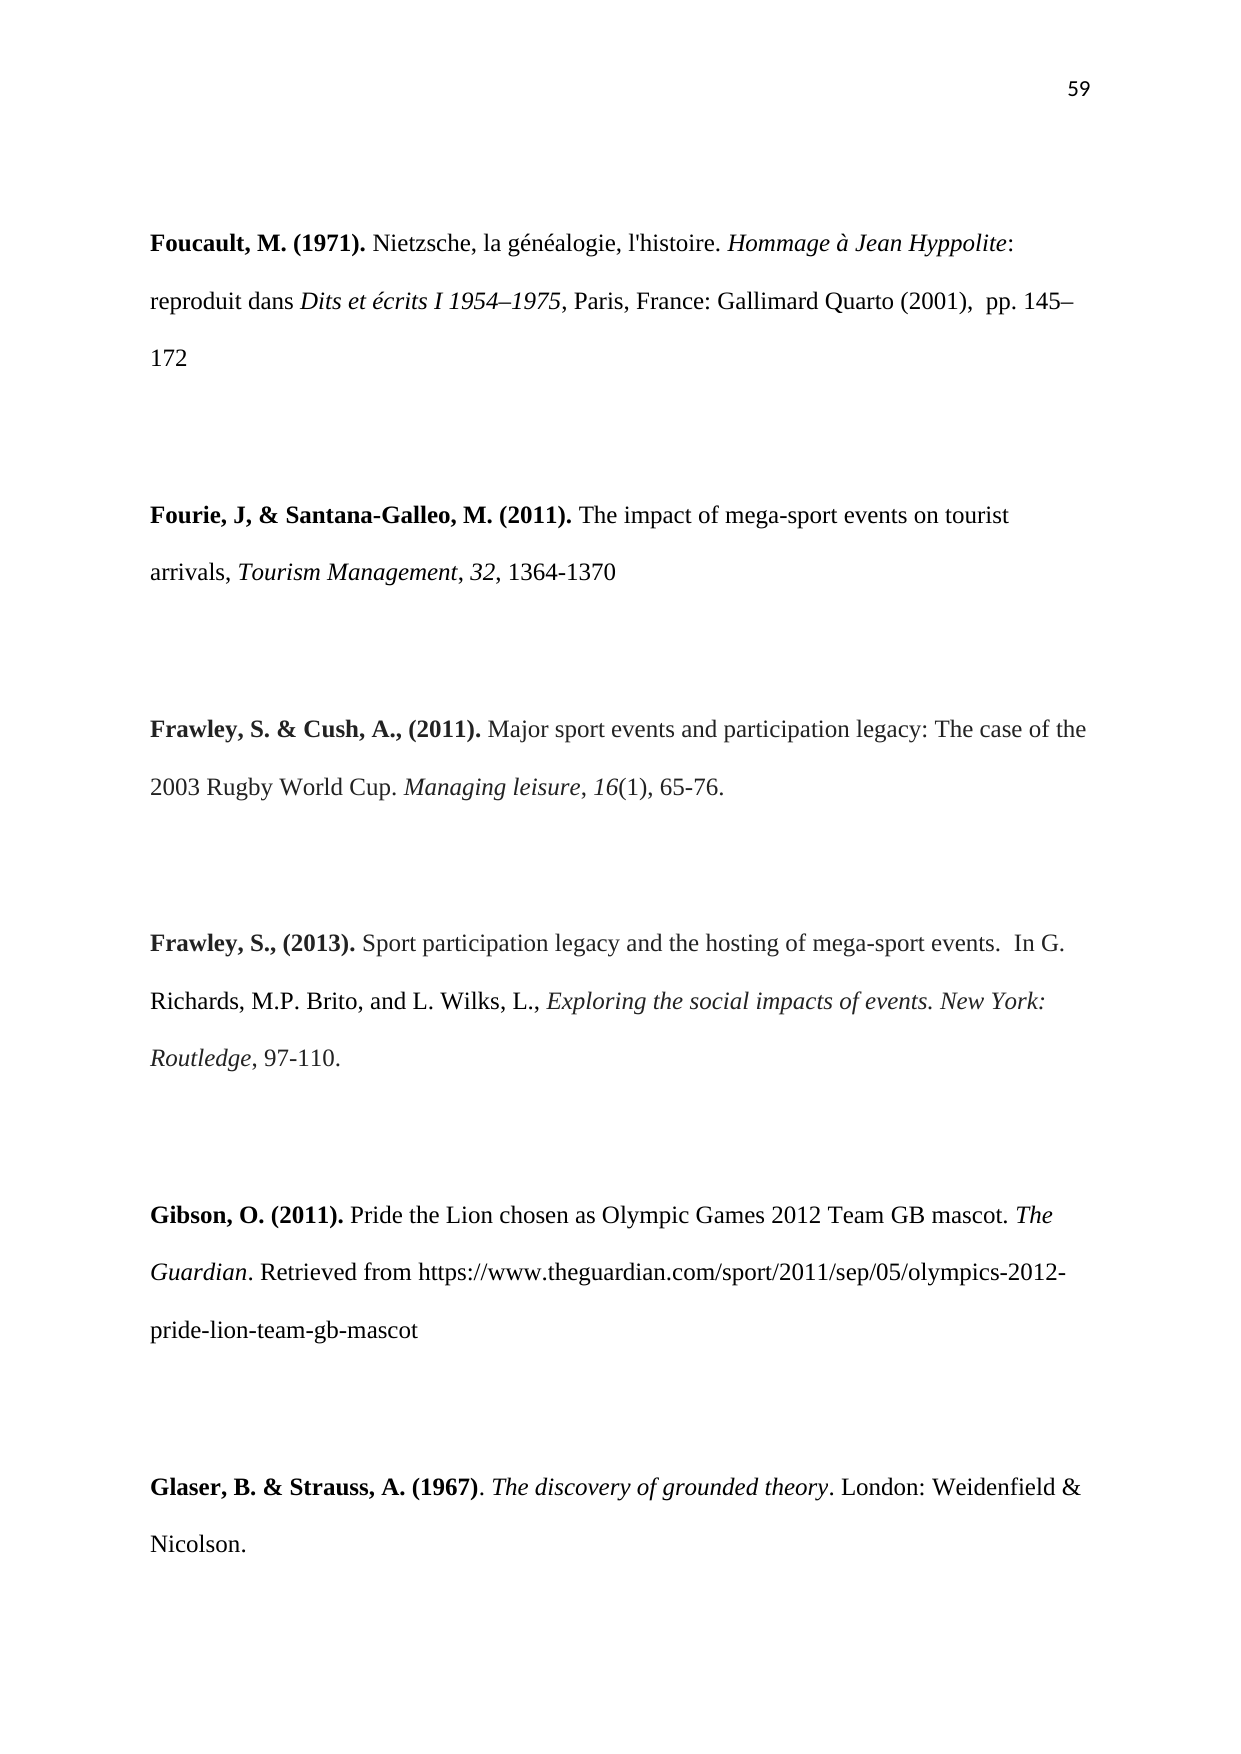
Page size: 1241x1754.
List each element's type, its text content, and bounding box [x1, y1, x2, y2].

text Frawley, S. & Cush, A., (2011). Major sport events and participation legacy: The case of the 2003 Rugby World Cup. Managing leisure, 16(1), 65-76. [150, 714, 1090, 800]
text Fourie, J, & Santana-Galleo, M. (2011). The impact of mega-sport events on tourist arrivals, Tourism Management, 32, 1364-1370 [150, 500, 1090, 586]
text Foucault, M. (1971). Nietzsche, la généalogie, l'histoire. Hommage à Jean Hyppolite: reproduit dans Dits et écrits I 1954–1975, Paris, France: Gallimard Quarto (2001), pp. 145–172 [150, 228, 1090, 372]
text Glaser, B. & Strauss, A. (1967). The discovery of grounded theory. London: Weidenfield & Nicolson. [150, 1472, 1090, 1558]
text Frawley, S., (2013). Sport participation legacy and the hosting of mega-sport events. In G. Richards, M.P. Brito, and L. Wilks, L., Exploring the social impacts of events. New York: Routledge, 97-110. [150, 928, 1090, 1072]
text Gibson, O. (2011). Pride the Lion chosen as Olympic Games 2012 Team GB mascot. The Guardian. Retrieved from https://www.theguardian.com/sport/2011/sep/05/olympics-2012-pride-lion-team-gb-mascot [150, 1200, 1090, 1344]
